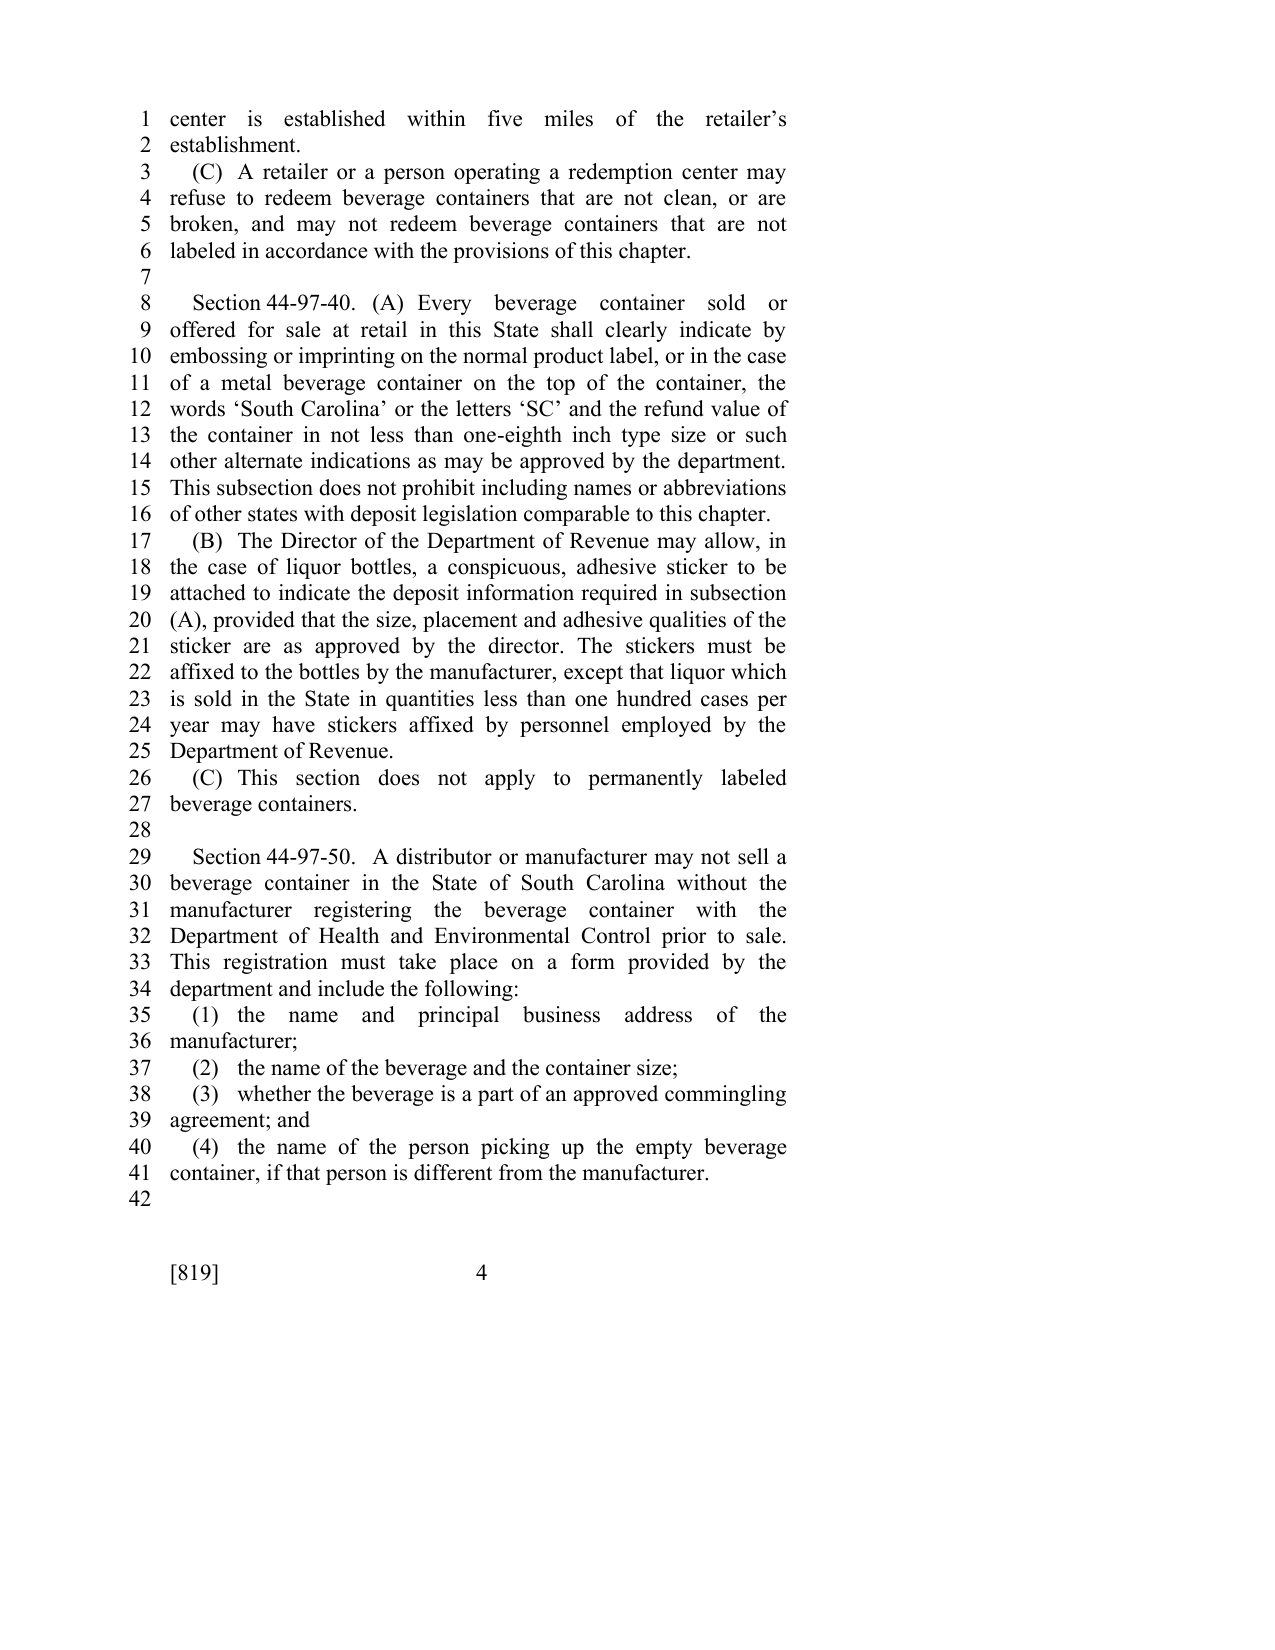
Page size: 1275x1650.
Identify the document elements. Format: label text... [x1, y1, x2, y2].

text (B) The Director of the Department of Revenue may allow, in the case of liquor bottles, a conspicuous, adhesive sticker to be attached to indicate the deposit information required in subsection (A), provided that the size, placement and adhesive qualities of the sticker are as approved by the director. The stickers must be affixed to the bottles by the manufacturer, except that liquor which is sold in the State in quantities less than one hundred cases per year may have stickers affixed by personnel employed by the Department of Revenue. [169, 527, 787, 764]
text (2) the name of the beverage and the container size; [169, 1054, 787, 1080]
text (C) This section does not apply to permanently labeled beverage containers. [169, 764, 787, 817]
text (3) whether the beverage is a part of an approved commingling agreement; and [169, 1080, 787, 1133]
text (4) the name of the person picking up the empty beverage container, if that person is different from the manufacturer. [169, 1133, 787, 1186]
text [169, 105, 787, 158]
text (C) A retailer or a person operating a redemption center may refuse to redeem beverage containers that are not clean, or are broken, and may not redeem beverage containers that are not labeled in accordance with the provisions of this chapter. [169, 158, 787, 263]
text (1) the name and principal business address of the manufacturer; [169, 1001, 787, 1054]
text Section 44-97-40. (A) Every beverage container sold or offered for sale at retail in this State shall clearly indicate by embossing or imprinting on the normal product label, or in the case of a metal beverage container on the top of the container, the words ‘South Carolina’ or the letters ‘SC’ and the refund value of the container in not less than one-eighth inch type size or such other alternate indications as may be approved by the department. This subsection does not prohibit including names or abbreviations of other states with deposit legislation comparable to this chapter. [169, 289, 787, 527]
text Section 44-97-50. A distributor or manufacturer may not sell a beverage container in the State of South Carolina without the manufacturer registering the beverage container with the Department of Health and Environmental Control prior to sale. This registration must take place on a form provided by the department and include the following: [169, 843, 787, 1001]
